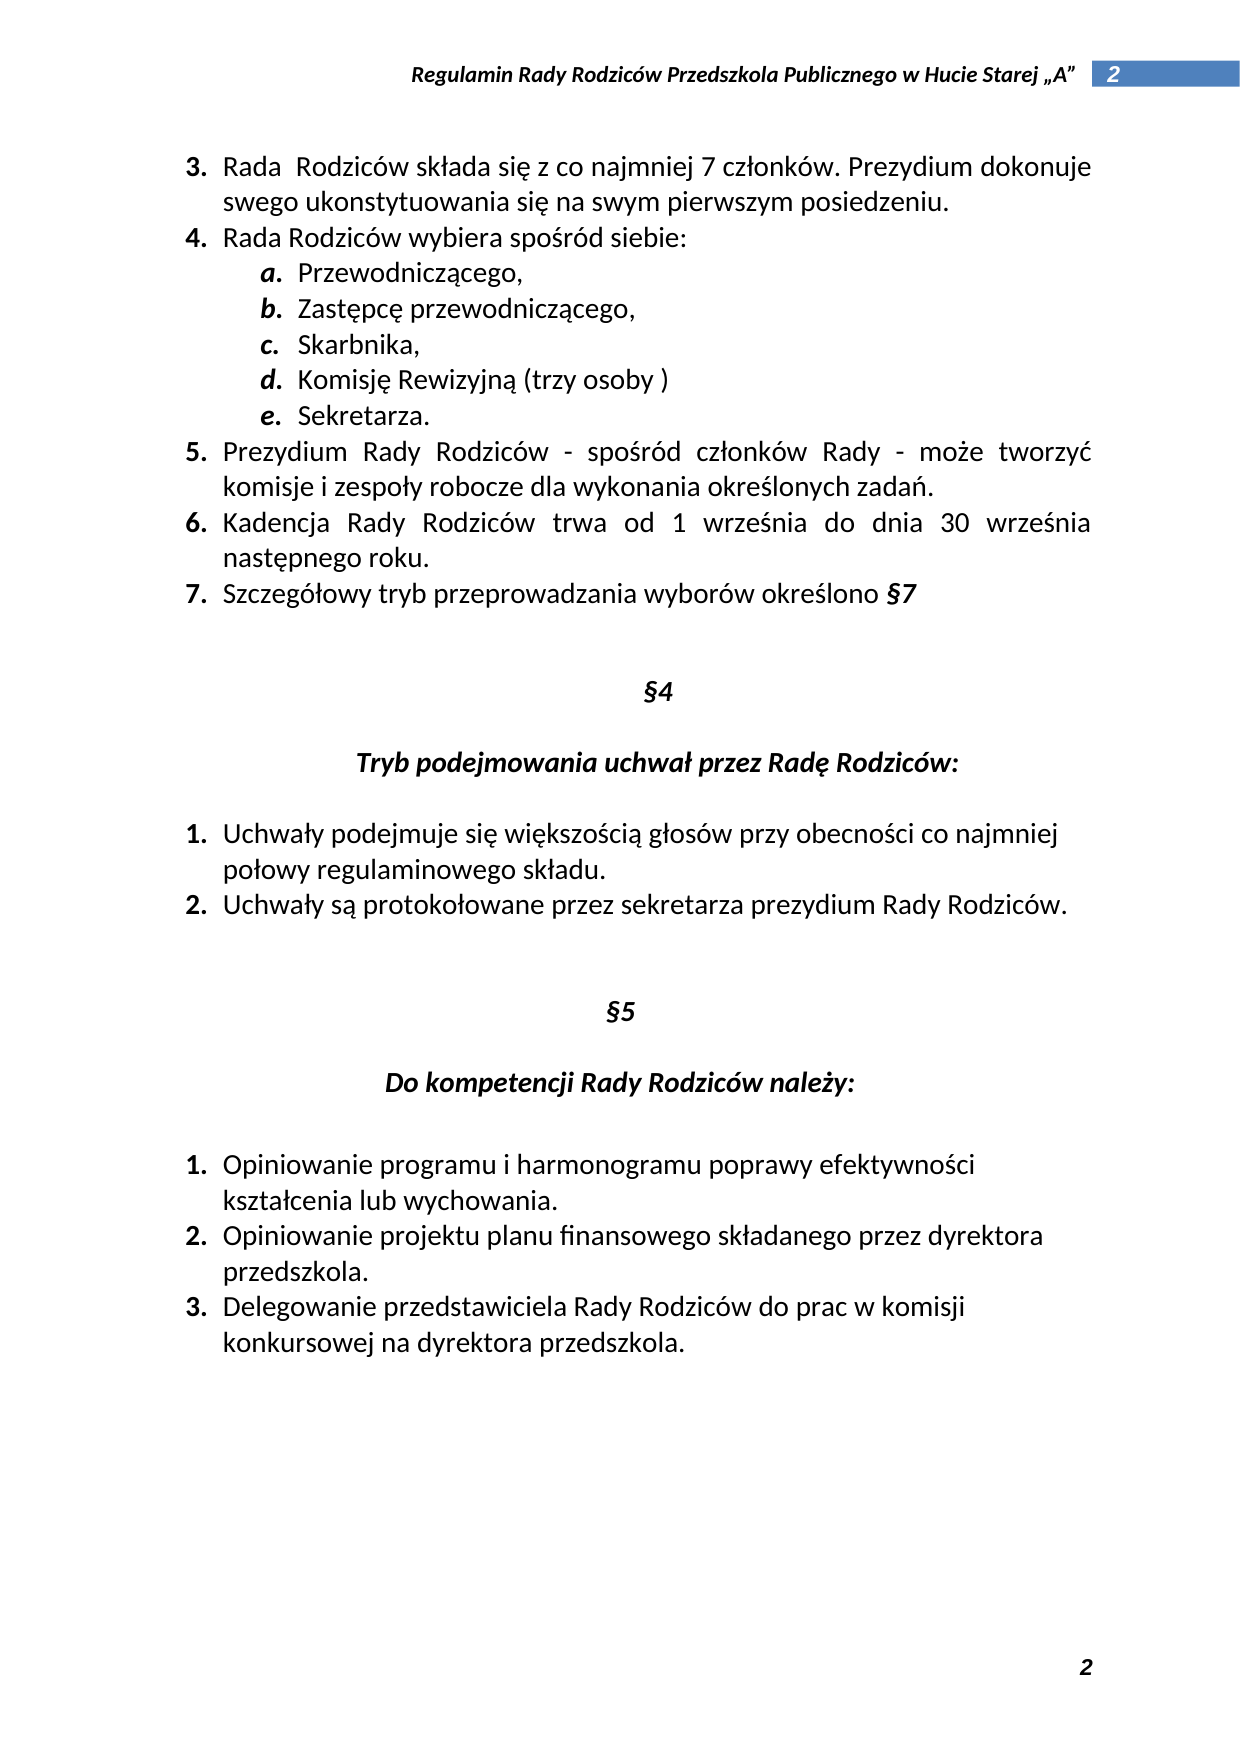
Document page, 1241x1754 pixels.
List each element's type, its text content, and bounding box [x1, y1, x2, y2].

list Rada Rodziców wybiera spośród siebie: [185, 219, 1093, 254]
list Szczegółowy tryb przeprowadzania wyborów określono §7 [185, 575, 1093, 673]
list Zastępcę przewodniczącego, [260, 290, 1093, 326]
list Uchwały są protokołowane przez sekretarza prezydium Rady Rodziców. [185, 886, 1093, 922]
list Skarbnika, [260, 326, 1093, 361]
list Opiniowanie programu i harmonogramu poprawy efektywności kształcenia lub wychowania. [185, 1146, 1093, 1217]
list Delegowanie przedstawiciela Rady Rodziców do prac w komisji konkursowej na dyrektora przedszkola. [185, 1288, 1093, 1360]
list Opiniowanie projektu planu finansowego składanego przez dyrektora przedszkola. [185, 1217, 1093, 1288]
list Kadencja Rady Rodziców trwa od 1 września do dnia 30 września następnego roku. [185, 504, 1093, 575]
text Do kompetencji Rady Rodziców należy: [148, 1064, 1093, 1100]
list Prezydium Rady Rodziców - spośród członków Rady - może tworzyć komisje i zespoły robocze dla wykonania określonych zadań. [185, 433, 1093, 504]
list Sekretarza. [260, 397, 1093, 433]
list Przewodniczącego, [260, 254, 1093, 290]
text Tryb podejmowania uchwał przez Radę Rodziców: [223, 744, 1093, 779]
list Uchwały podejmuje się większością głosów przy obecności co najmniej połowy regulaminowego składu. [185, 815, 1093, 886]
text §4 [223, 673, 1093, 708]
list Komisję Rewizyjną (trzy osoby ) [260, 361, 1093, 397]
text §5 [148, 993, 1093, 1029]
list Rada Rodziców składa się z co najmniej 7 członków. Prezydium dokonuje swego ukonstytuowania się na swym pierwszym posiedzeniu. [185, 148, 1093, 219]
